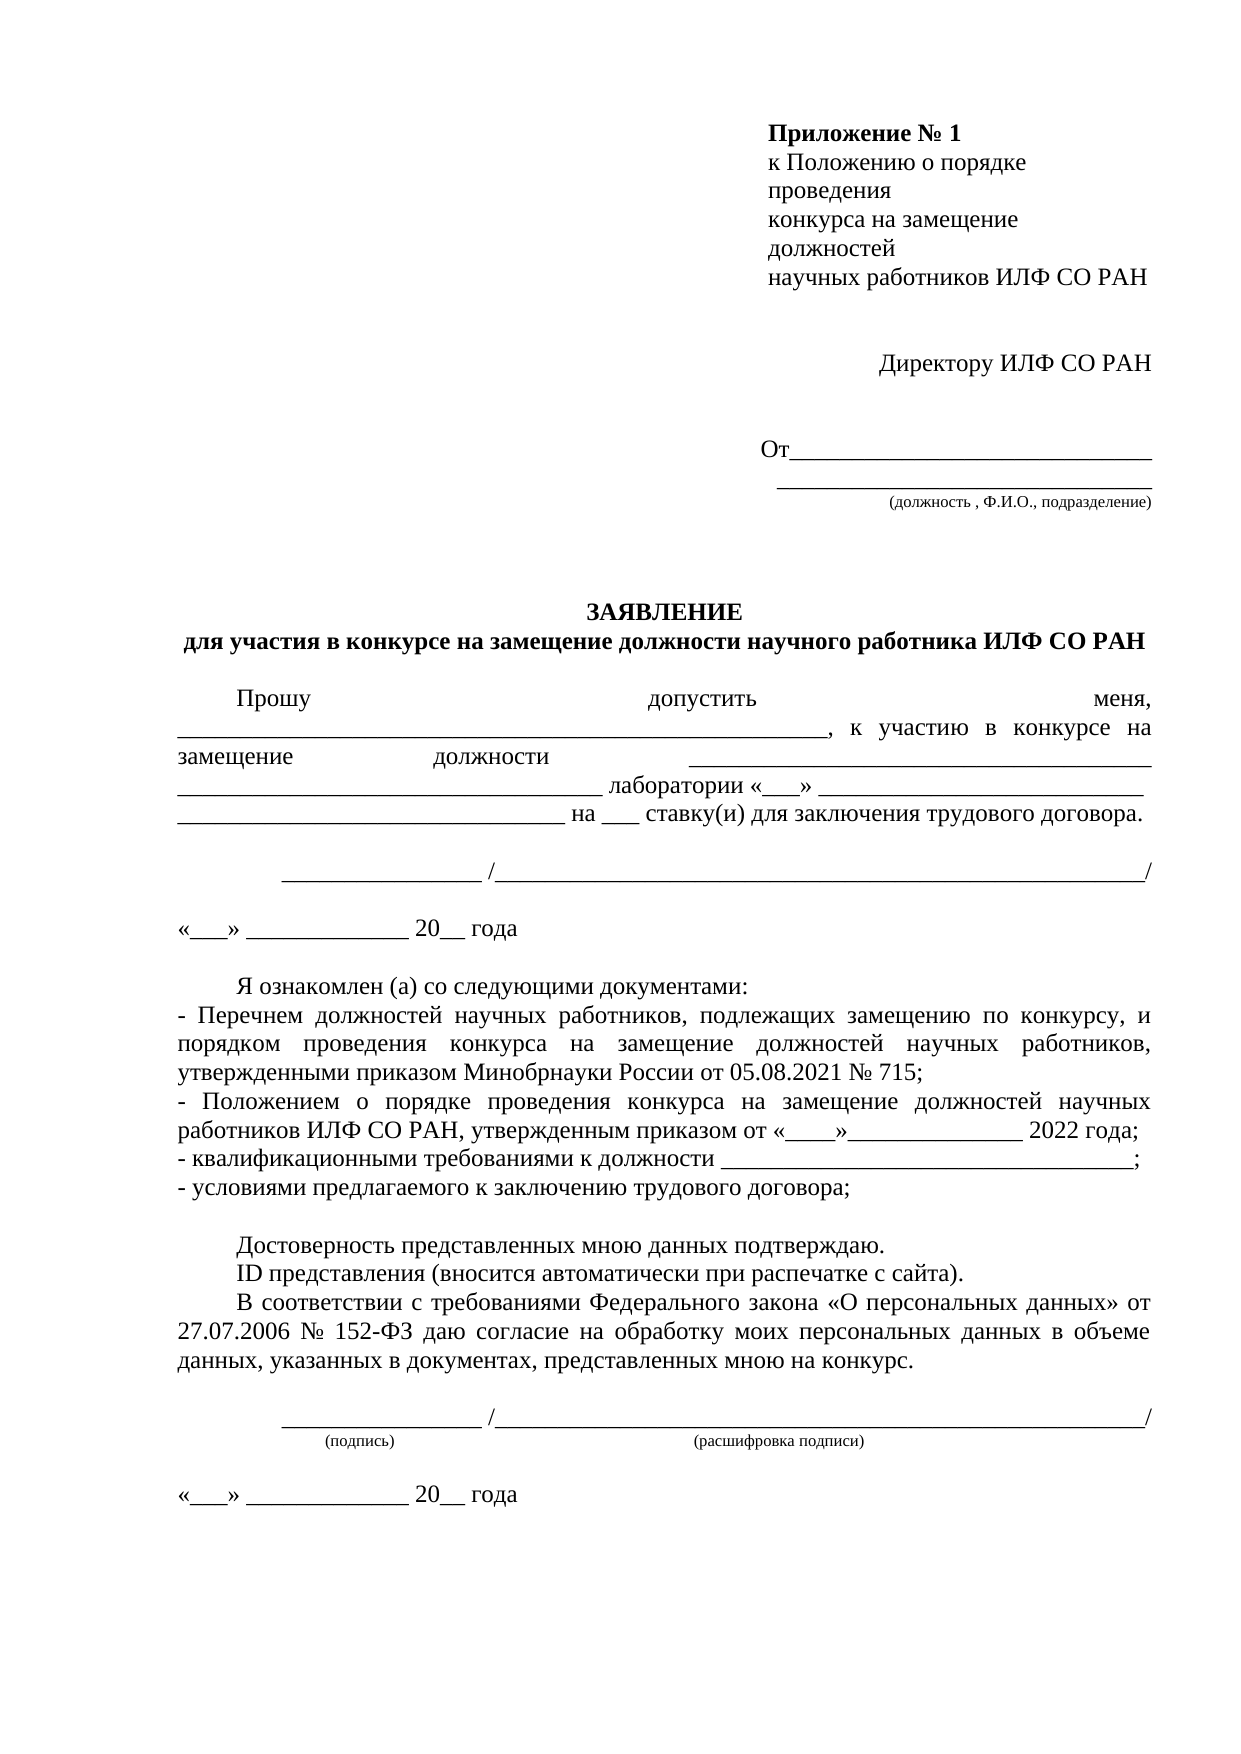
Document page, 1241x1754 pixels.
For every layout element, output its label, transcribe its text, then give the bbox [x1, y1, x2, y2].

text - условиями предлагаемого к заключению трудового договора; [177, 1172, 1152, 1201]
text Прошу допустить меня, ____________________________________________________, к участию в конкурсе на замещение должности _____________________________________ __________________________________ лаборатории «___» __________________________ [177, 683, 1152, 798]
text Директору ИЛФ СО РАН [177, 348, 1152, 377]
text Я ознакомлен (а) со следующими документами: [177, 971, 1152, 1000]
text От_____________________________ [177, 434, 1152, 463]
text В соответствии с требованиями Федерального закона «О персональных данных» от 27.07.2006 № 152-ФЗ даю согласие на обработку моих персональных данных в объеме данных, указанных в документах, представленных мною на конкурс. [177, 1287, 1152, 1373]
text - Перечнем должностей научных работников, подлежащих замещению по конкурсу, и порядком проведения конкурса на замещение должностей научных работников, утвержденными приказом Минобрнауки России от 05.08.2021 № 715; [177, 1000, 1152, 1086]
text - Положением о порядке проведения конкурса на замещение должностей научных работников ИЛФ СО РАН, утвержденным приказом от «____»______________ 2022 года; [177, 1086, 1152, 1143]
text _______________________________ на ___ ставку(и) для заключения трудового договора. [177, 798, 1152, 827]
text ________________ /____________________________________________________/ [177, 1402, 1152, 1431]
text ______________________________ [177, 463, 1152, 492]
text (должность , Ф.И.О., подразделение) [177, 492, 1152, 511]
text Приложение № 1 к Положению о порядке проведения конкурса на замещение должностей научных работников ИЛФ СО РАН [768, 118, 1152, 291]
text (подпись) (расшифровка подписи) [177, 1431, 1152, 1450]
text ID представления (вносится автоматически при распечатке с сайта). [177, 1258, 1152, 1287]
text ЗАЯВЛЕНИЕ для участия в конкурсе на замещение должности научного работника ИЛФ СО РАН [177, 597, 1152, 655]
text «___» _____________ 20__ года [177, 913, 1152, 942]
text «___» _____________ 20__ года [177, 1479, 1152, 1508]
text - квалификационными требованиями к должности _________________________________; [177, 1143, 1152, 1172]
text Достоверность представленных мною данных подтверждаю. [177, 1230, 1152, 1258]
text ________________ /____________________________________________________/ [177, 856, 1152, 885]
